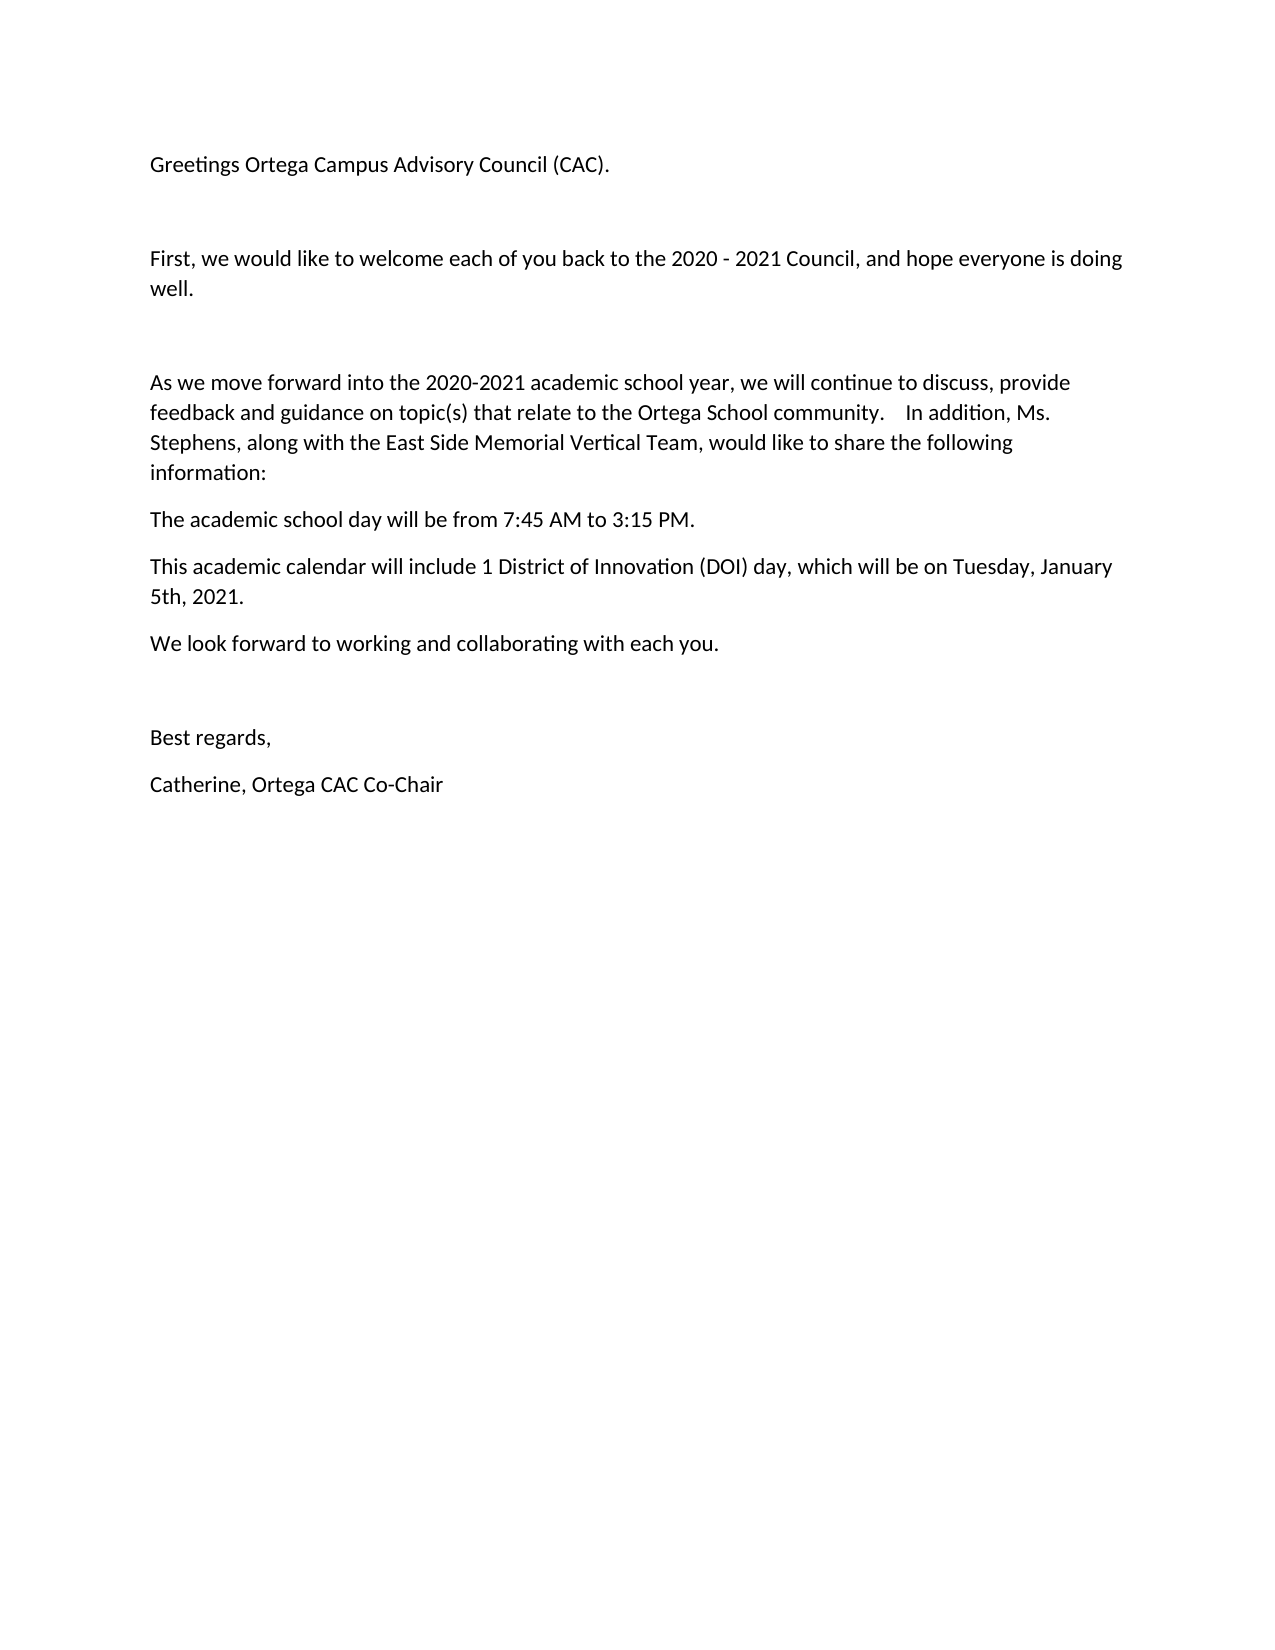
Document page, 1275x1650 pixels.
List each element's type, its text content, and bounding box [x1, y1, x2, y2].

text This academic calendar will include 1 District of Innovation (DOI) day, which will be on Tuesday, January 5th, 2021. [150, 552, 1125, 610]
text Best regards, [150, 723, 1125, 751]
text The academic school day will be from 7:45 AM to 3:15 PM. [150, 505, 1125, 533]
text We look forward to working and collaborating with each you. [150, 629, 1125, 657]
text Greetings Ortega Campus Advisory Council (CAC). [150, 150, 1125, 178]
text As we move forward into the 2020-2021 academic school year, we will continue to discuss, provide feedback and guidance on topic(s) that relate to the Ortega School community. In addition, Ms. Stephens, along with the East Side Memorial Vertical Team, would like to share the following information: [150, 368, 1125, 486]
text First, we would like to welcome each of you back to the 2020 - 2021 Council, and hope everyone is doing well. [150, 244, 1125, 302]
text Catherine, Ortega CAC Co-Chair [150, 770, 1125, 798]
